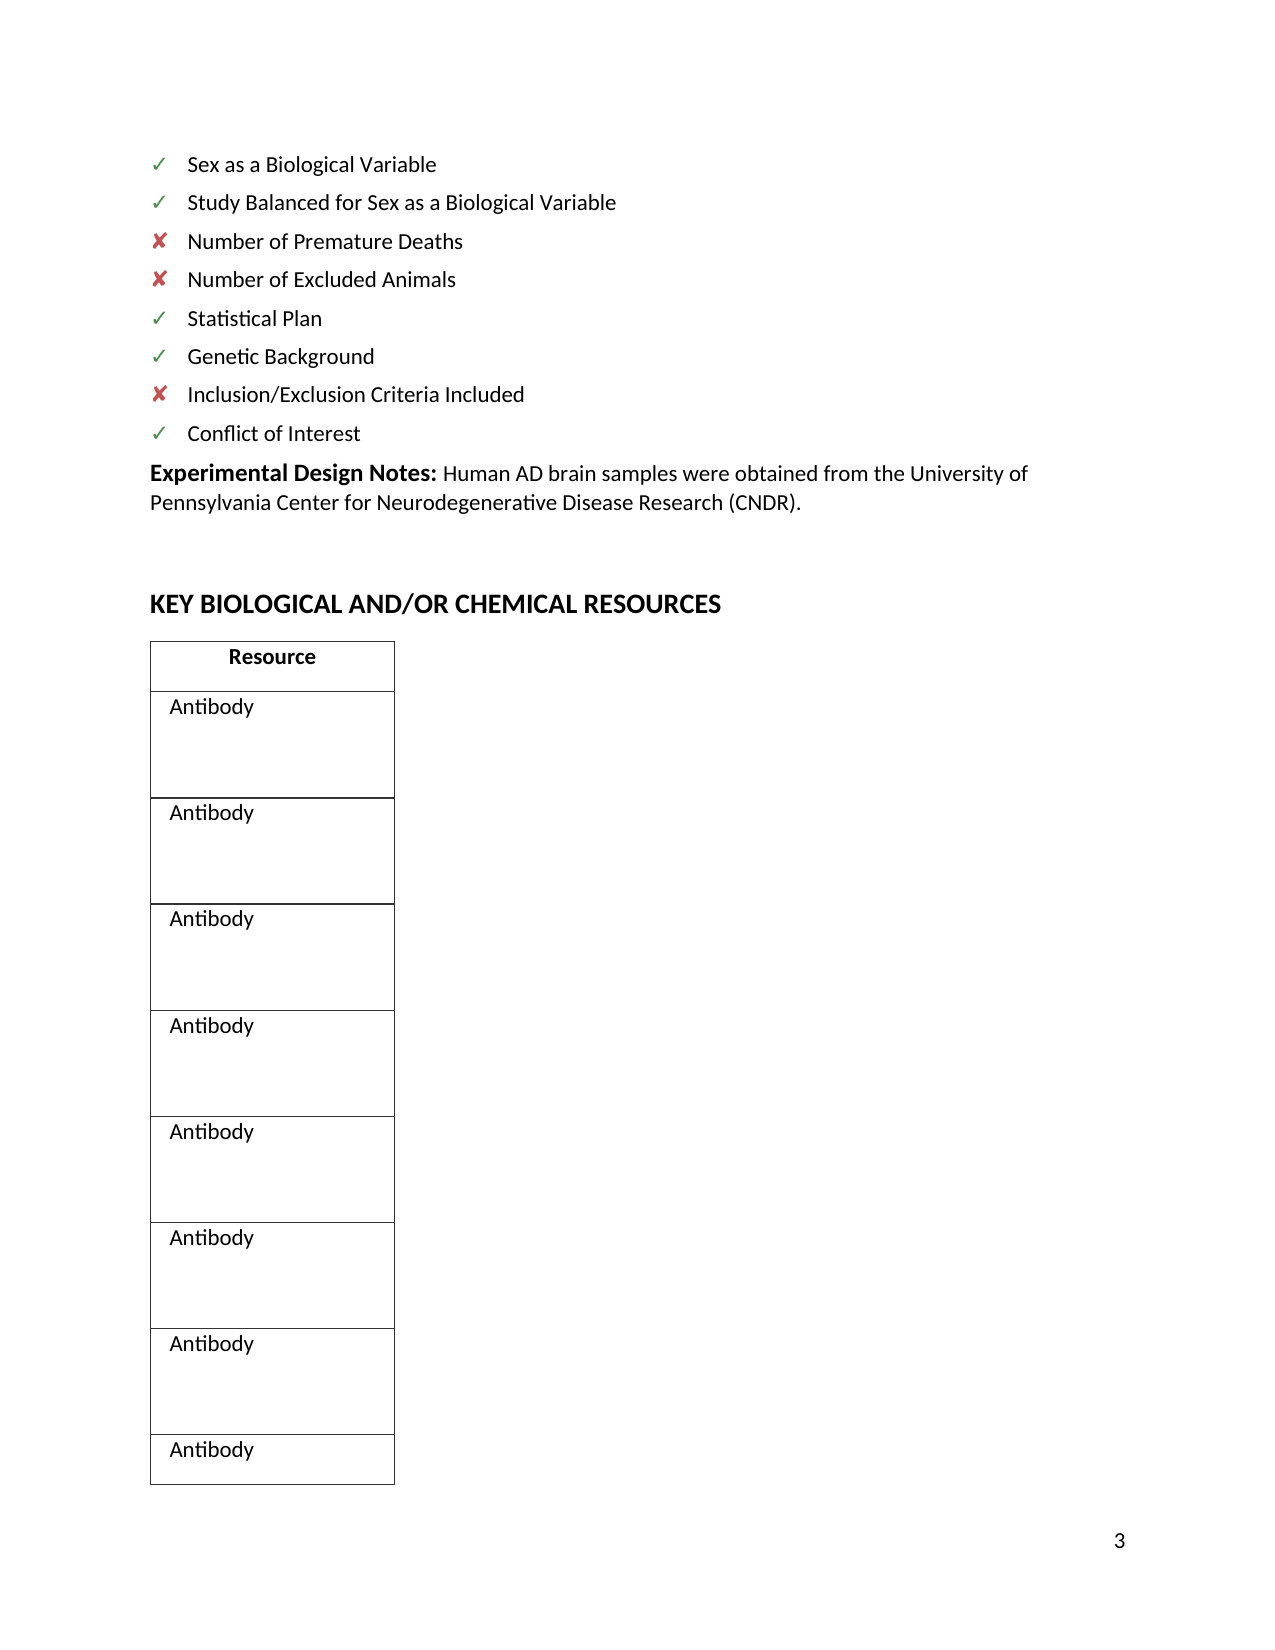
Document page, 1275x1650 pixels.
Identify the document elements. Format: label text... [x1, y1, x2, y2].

text ✘ Inclusion/Exclusion Criteria Included [150, 381, 1125, 409]
table_cell Antibody [151, 1329, 394, 1434]
table_cell Antibody [151, 1223, 394, 1328]
table_cell Antibody [151, 905, 394, 1009]
text ✓ Statistical Plan [150, 304, 1125, 332]
table_cell Antibody [151, 1435, 394, 1484]
text ✓ Conflict of Interest [150, 419, 1125, 447]
table_cell Antibody [151, 692, 394, 797]
text ✓ Sex as a Biological Variable [150, 150, 1125, 178]
text ✓ Study Balanced for Sex as a Biological Variable [150, 188, 1125, 216]
table_cell Antibody [151, 1117, 394, 1222]
text ✓ Genetic Background [150, 342, 1125, 370]
text ✘ Number of Excluded Animals [150, 265, 1125, 293]
table_cell Antibody [151, 1011, 394, 1116]
text Experimental Design Notes: Human AD brain samples were obtained from the University of Pennsylvania Center for Neurodegenerative Disease Research (CNDR). [150, 457, 1125, 516]
subtitle Key Biological and/or Chemical Resources [150, 586, 1125, 620]
table_header Resource [151, 642, 394, 691]
text ✘ Number of Premature Deaths [150, 227, 1125, 255]
table_cell Antibody [151, 799, 394, 903]
